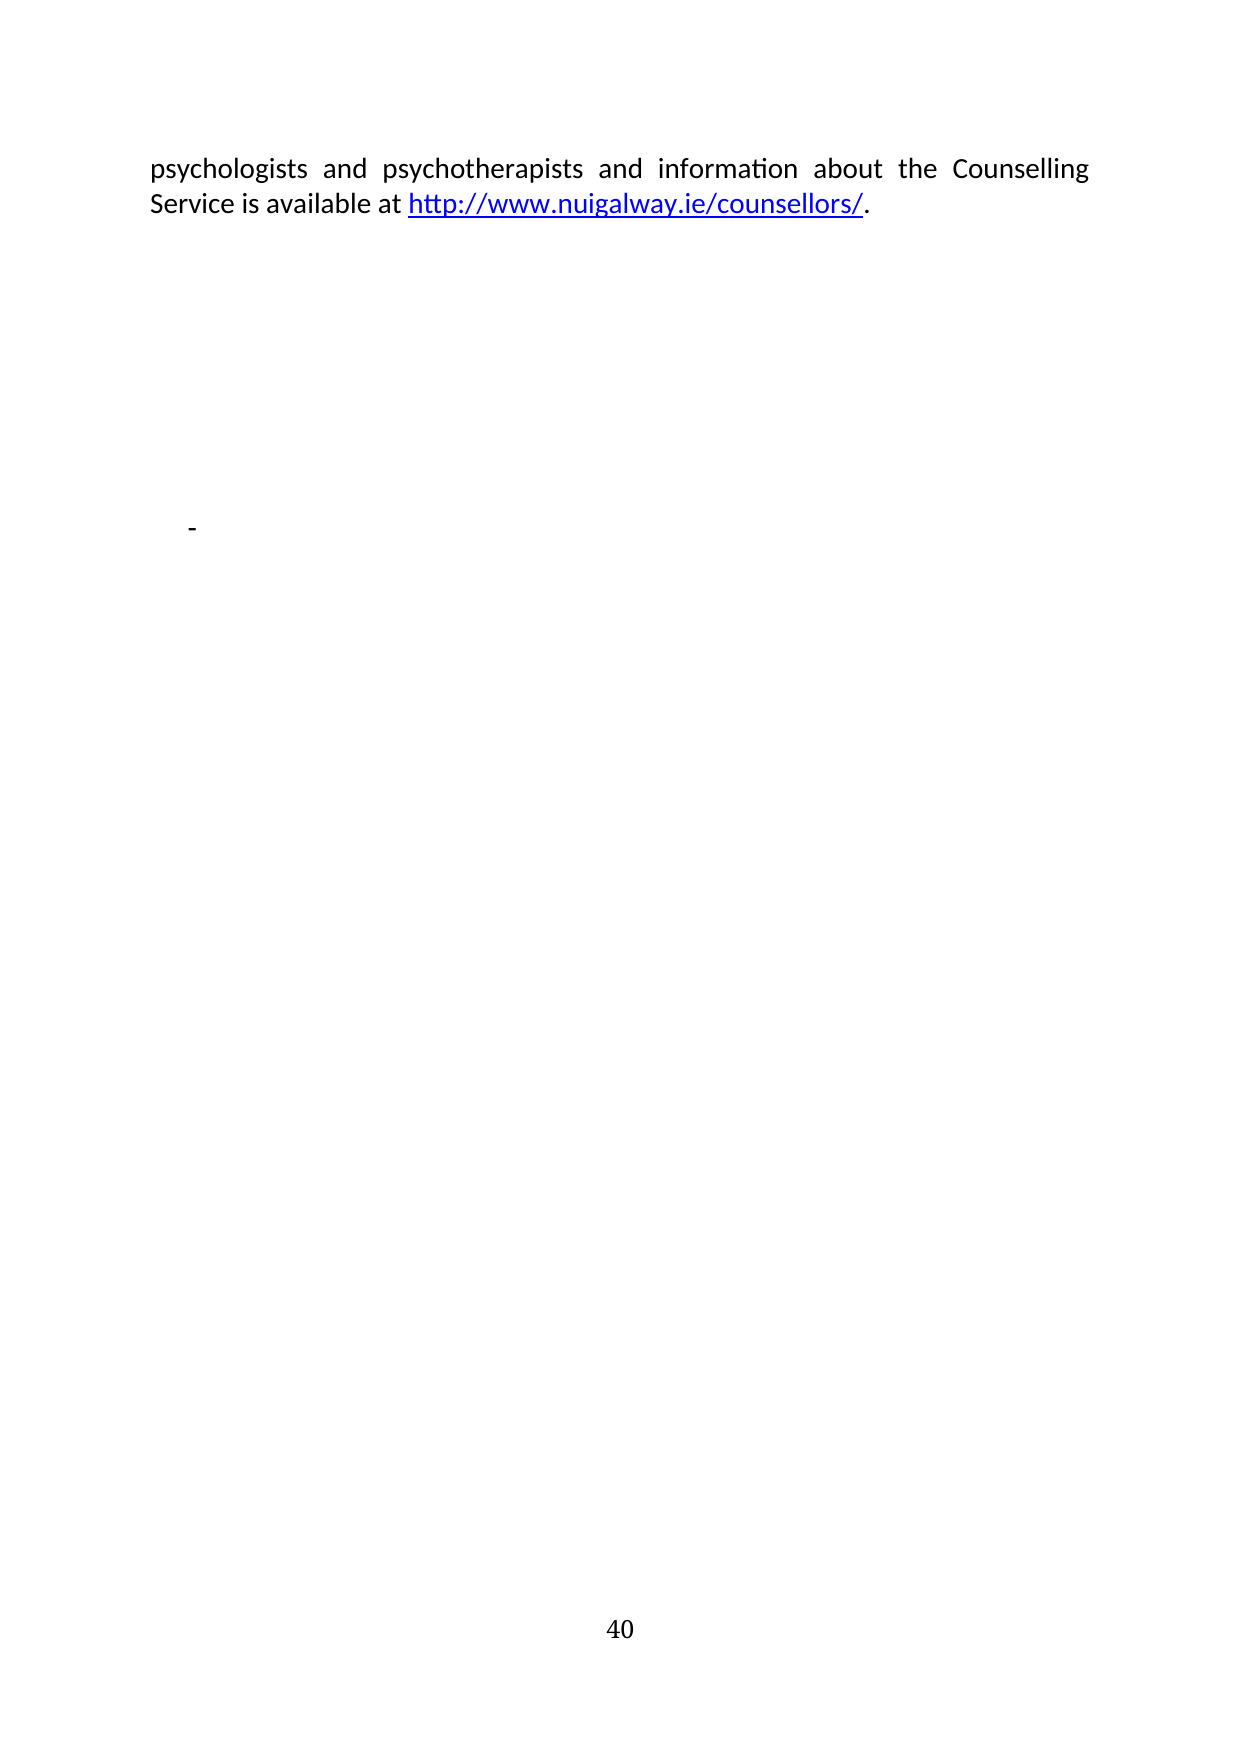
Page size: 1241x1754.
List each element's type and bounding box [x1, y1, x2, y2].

text [150, 150, 1090, 221]
